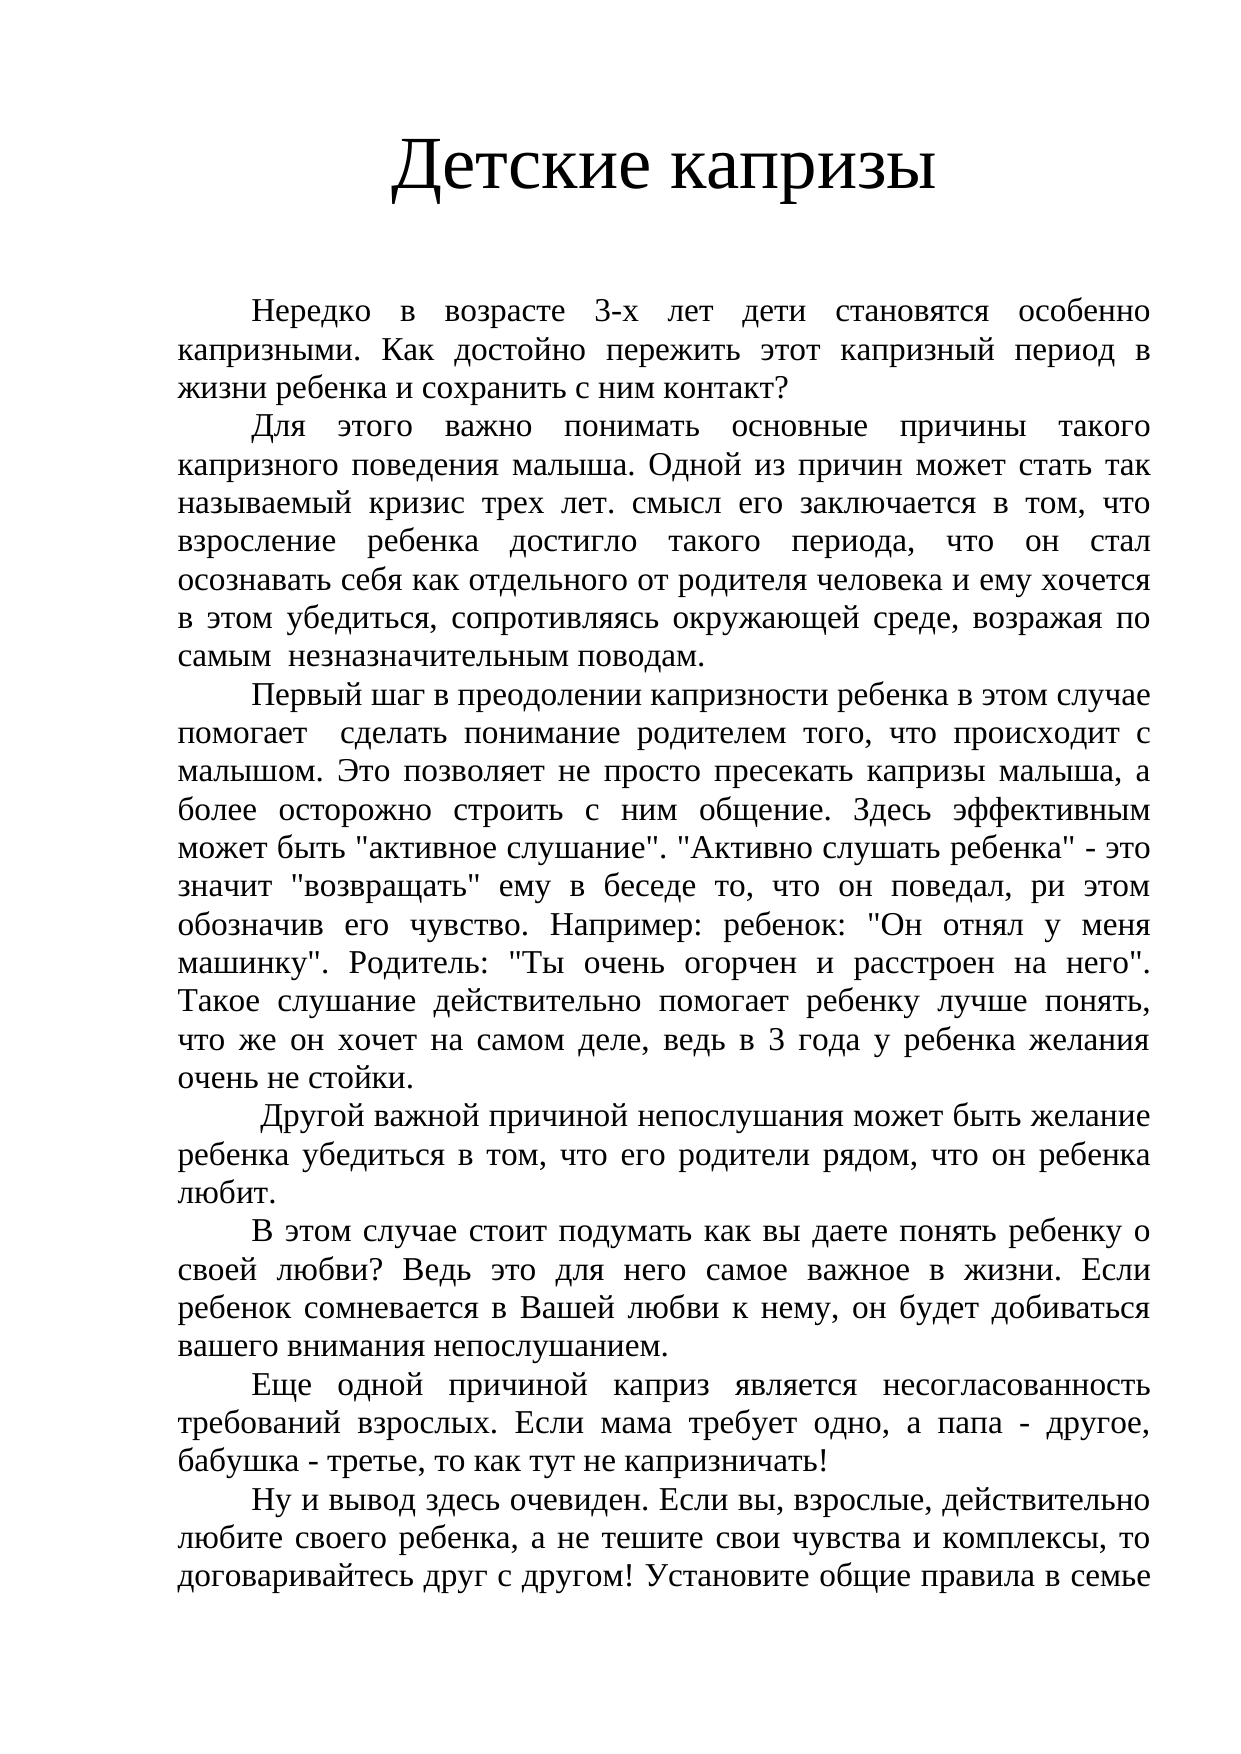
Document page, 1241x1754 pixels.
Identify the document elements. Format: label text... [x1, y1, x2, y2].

text Первый шаг в преодолении капризности ребенка в этом случае помогает сделать понимание родителем того, что происходит с малышом. Это позволяет не просто пресекать капризы малыша, а более осторожно строить с ним общение. Здесь эффективным может быть "активное слушание". "Активно слушать ребенка" - это значит "возвращать" ему в беседе то, что он поведал, ри этом обозначив его чувство. Например: ребенок: "Он отнял у меня машинку". Родитель: "Ты очень огорчен и расстроен на него". Такое слушание действительно помогает ребенку лучше понять, что же он хочет на самом деле, ведь в 3 года у ребенка желания очень не стойки. [177, 674, 1152, 1096]
text Другой важной причиной непослушания может быть желание ребенка убедиться в том, что его родители рядом, что он ребенка любит. [177, 1096, 1152, 1211]
text В этом случае стоит подумать как вы даете понять ребенку о своей любви? Ведь это для него самое важное в жизни. Если ребенок сомневается в Вашей любви к нему, он будет добиваться вашего внимания непослушанием. [177, 1211, 1152, 1364]
text Детские капризы [177, 118, 1152, 204]
text Еще одной причиной каприз является несогласованность требований взрослых. Если мама требует одно, а папа - другое, бабушка - третье, то как тут не капризничать! [177, 1364, 1152, 1479]
text Нередко в возрасте 3-х лет дети становятся особенно капризными. Как достойно пережить этот капризный период в жизни ребенка и сохранить с ним контакт? [177, 291, 1152, 406]
text Для этого важно понимать основные причины такого капризного поведения малыша. Одной из причин может стать так называемый кризис трех лет. смысл его заключается в том, что взросление ребенка достигло такого периода, что он стал осознавать себя как отдельного от родителя человека и ему хочется в этом убедиться, сопротивляясь окружающей среде, возражая по самым незназначительным поводам. [177, 406, 1152, 674]
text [177, 1479, 1152, 1594]
